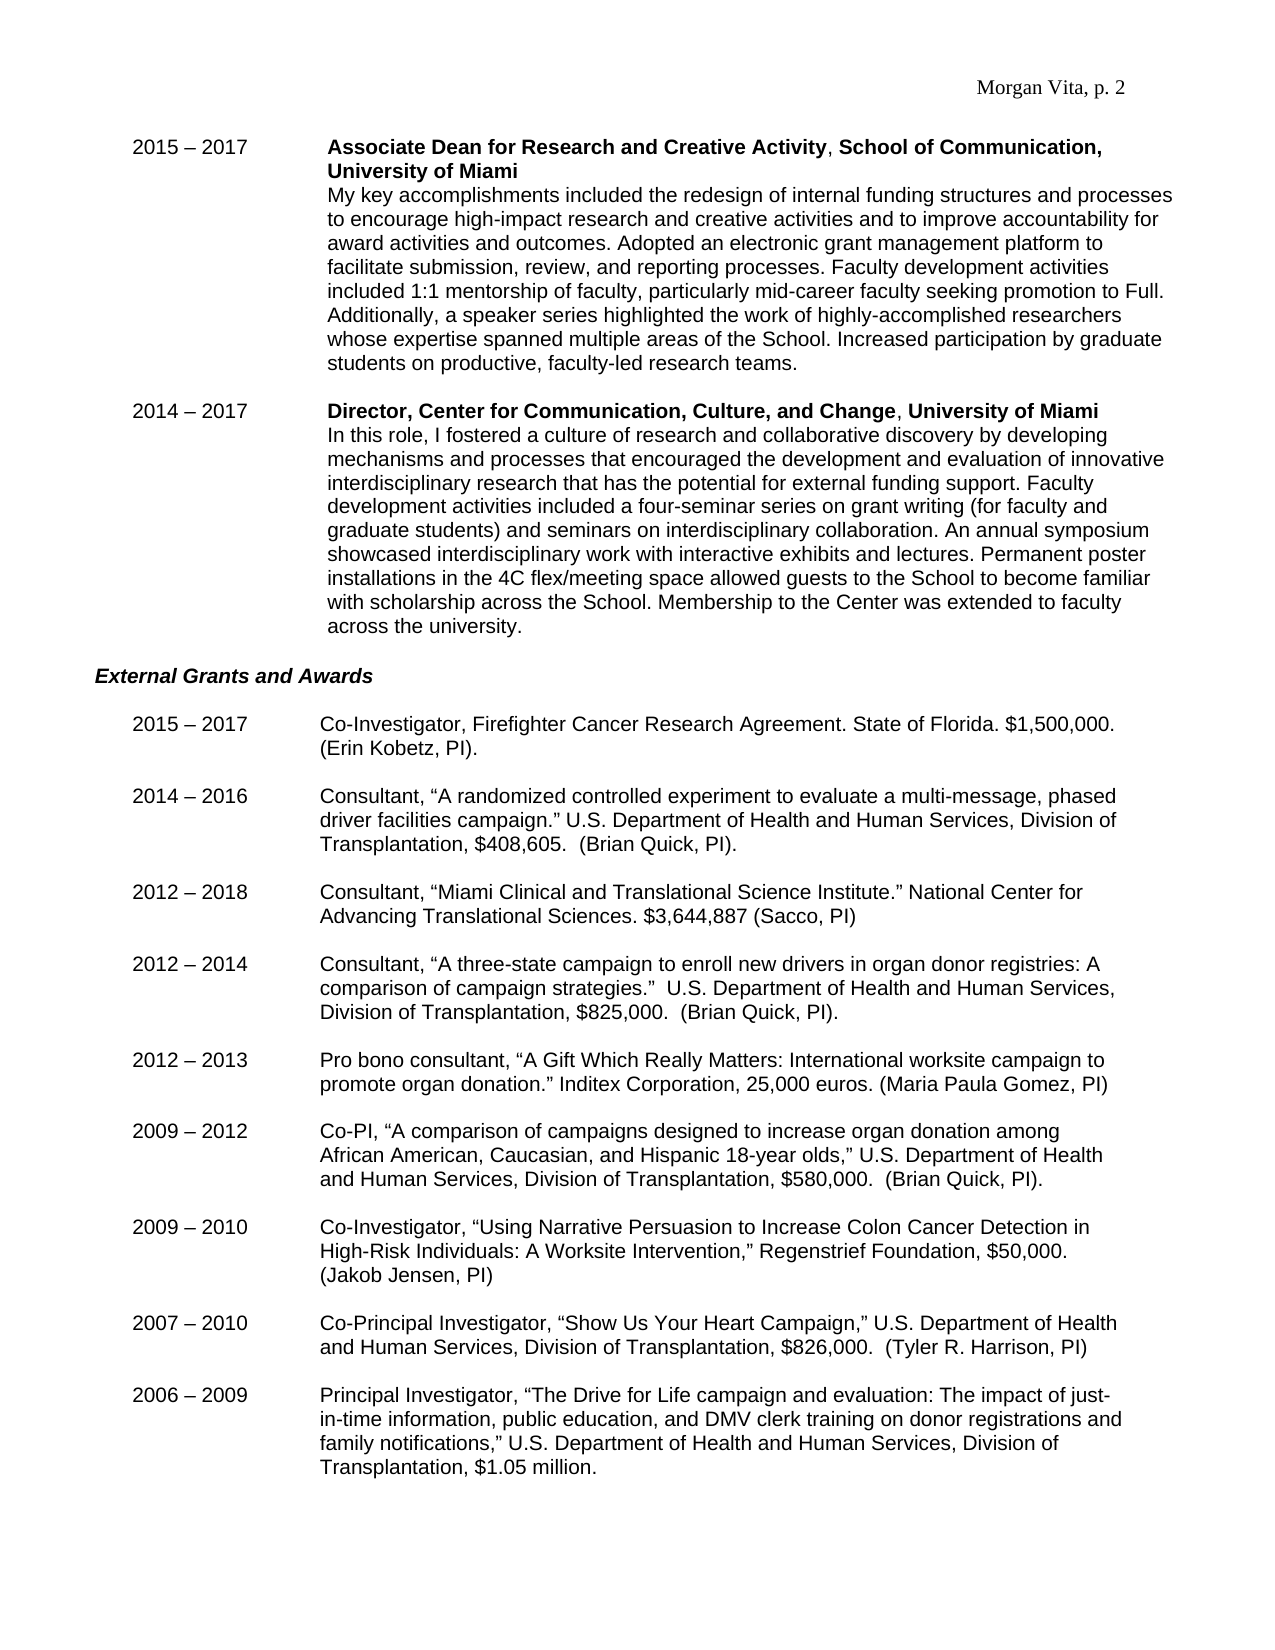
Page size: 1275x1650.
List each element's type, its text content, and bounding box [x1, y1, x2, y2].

text 2014 – 2017 Director, Center for Communication, Culture, and Change, University of Miami [132, 398, 1182, 422]
text 2015 – 2017 Co-Investigator, Firefighter Cancer Research Agreement. State of Florida. $1,500,000. (Erin Kobetz, PI). [132, 712, 1125, 760]
text 2012 – 2013 Pro bono consultant, “A Gift Which Really Matters: International worksite campaign to promote organ donation.” Inditex Corporation, 25,000 euros. (Maria Paula Gomez, PI) [132, 1047, 1125, 1095]
text 2006 – 2009 Principal Investigator, “The Drive for Life campaign and evaluation: The impact of just-in-time information, public education, and DMV clerk training on donor registrations and family notifications,” U.S. Department of Health and Human Services, Division of Transplantation, $1.05 million. [132, 1383, 1125, 1479]
text 2014 – 2016 Consultant, “A randomized controlled experiment to evaluate a multi-message, phased driver facilities campaign.” U.S. Department of Health and Human Services, Division of Transplantation, $408,605. (Brian Quick, PI). [132, 784, 1125, 856]
text My key accomplishments included the redesign of internal funding structures and processes to encourage high-impact research and creative activities and to improve accountability for award activities and outcomes. Adopted an electronic grant management platform to facilitate submission, review, and reporting processes. Faculty development activities included 1:1 mentorship of faculty, particularly mid-career faculty seeking promotion to Full. Additionally, a speaker series highlighted the work of highly-accomplished researchers whose expertise spanned multiple areas of the School. Increased participation by graduate students on productive, faculty-led research teams. [327, 183, 1182, 374]
text 2007 – 2010 Co-Principal Investigator, “Show Us Your Heart Campaign,” U.S. Department of Health and Human Services, Division of Transplantation, $826,000. (Tyler R. Harrison, PI) [132, 1311, 1125, 1359]
text 2015 – 2017 Associate Dean for Research and Creative Activity, School of Communication, University of Miami [132, 135, 1182, 183]
text 2012 – 2014 Consultant, “A three-state campaign to enroll new drivers in organ donor registries: A comparison of campaign strategies.” U.S. Department of Health and Human Services, Division of Transplantation, $825,000. (Brian Quick, PI). [132, 952, 1125, 1023]
text 2009 – 2010 Co-Investigator, “Using Narrative Persuasion to Increase Colon Cancer Detection in High-Risk Individuals: A Worksite Intervention,” Regenstrief Foundation, $50,000. (Jakob Jensen, PI) [132, 1215, 1125, 1287]
text External Grants and Awards [94, 663, 1182, 688]
text 2009 – 2012 Co-PI, “A comparison of campaigns designed to increase organ donation among African American, Caucasian, and Hispanic 18-year olds,” U.S. Department of Health and Human Services, Division of Transplantation, $580,000. (Brian Quick, PI). [132, 1119, 1125, 1191]
text 2012 – 2018 Consultant, “Miami Clinical and Translational Science Institute.” National Center for Advancing Translational Sciences. $3,644,887 (Sacco, PI) [132, 880, 1125, 928]
text In this role, I fostered a culture of research and collaborative discovery by developing mechanisms and processes that encouraged the development and evaluation of innovative interdisciplinary research that has the potential for external funding support. Faculty development activities included a four-seminar series on grant writing (for faculty and graduate students) and seminars on interdisciplinary collaboration. An annual symposium showcased interdisciplinary work with interactive exhibits and lectures. Permanent poster installations in the 4C flex/meeting space allowed guests to the School to become familiar with scholarship across the School. Membership to the Center was extended to faculty across the university. [327, 422, 1182, 638]
